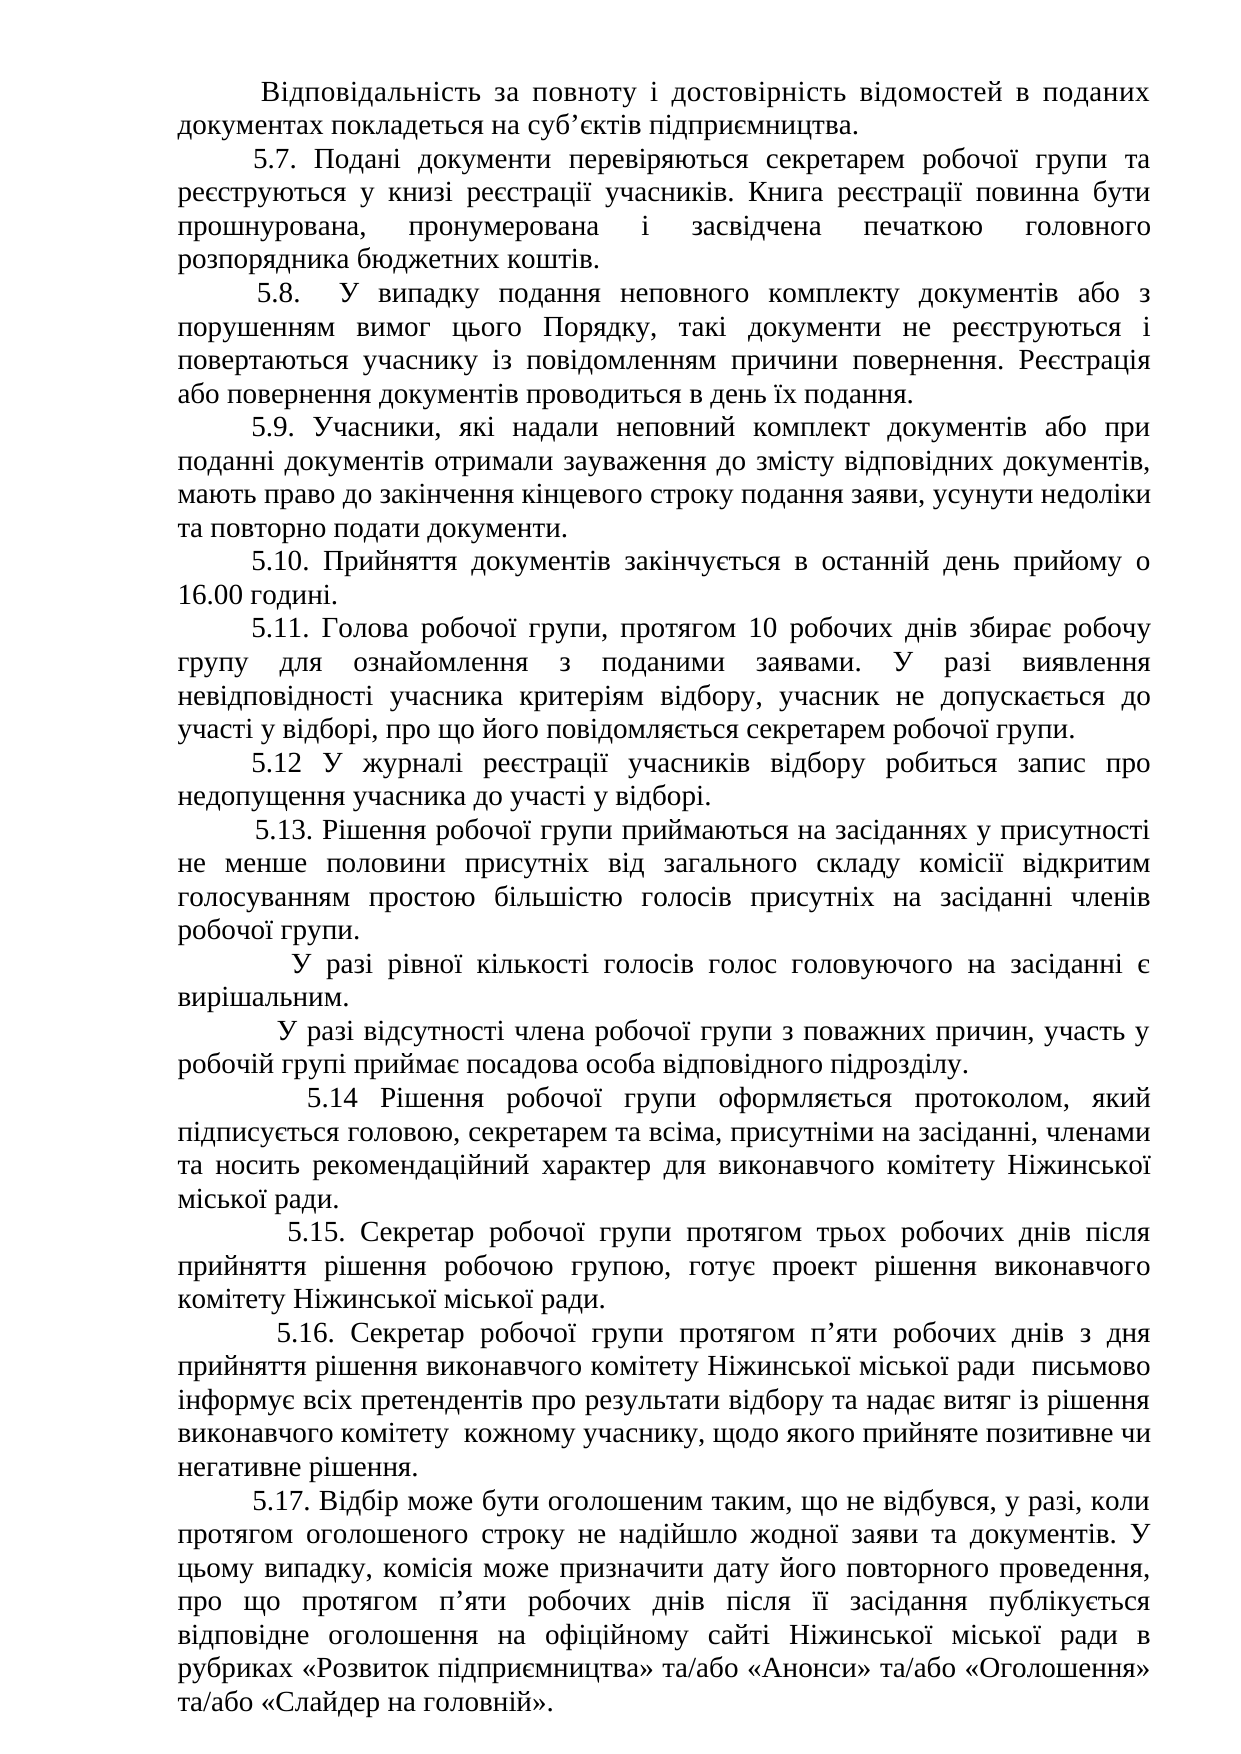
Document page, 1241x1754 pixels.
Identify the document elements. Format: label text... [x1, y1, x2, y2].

text 5.9. Учасники, які надали неповний комплект документів або при поданні документів отримали зауваження до змісту відповідних документів, мають право до закінчення кінцевого строку подання заяви, усунути недоліки та повторно подати документи. [177, 409, 1152, 543]
text У разі рівної кількості голосів голос головуючого на засіданні є вирішальним. [177, 946, 1152, 1013]
text 5.17. Відбір може бути оголошеним таким, що не відбувся, у разі, коли протягом оголошеного строку не надійшло жодної заяви та документів. У цьому випадку, комісія може призначити дату його повторного проведення, про що протягом п’яти робочих днів після її засідання публікується відповідне оголошення на офіційному сайті Ніжинської міської ради в рубриках «Розвиток підприємництва» та/або «Анонси» та/або «Оголошення» та/або «Слайдер на головній». [177, 1483, 1152, 1717]
text 5.10. Прийняття документів закінчується в останній день прийому о 16.00 годині. [177, 543, 1152, 611]
text 5.15. Секретар робочої групи протягом трьох робочих днів після прийняття рішення робочою групою, готує проект рішення виконавчого комітету Ніжинської міської ради. [177, 1214, 1152, 1315]
text 5.16. Секретар робочої групи протягом п’яти робочих днів з дня прийняття рішення виконавчого комітету Ніжинської міської ради письмово інформує всіх претендентів про результати відбору та надає витяг із рішення виконавчого комітету кожному учаснику, щодо якого прийняте позитивне чи негативне рішення. [177, 1315, 1152, 1483]
text У разі відсутності члена робочої групи з поважних причин, участь у робочій групі приймає посадова особа відповідного підрозділу. [177, 1013, 1152, 1080]
text 5.13. Рішення робочої групи приймаються на засіданнях у присутності не менше половини присутніх від загального складу комісії відкритим голосуванням простою більшістю голосів присутніх на засіданні членів робочої групи. [177, 812, 1152, 946]
text 5.7. Подані документи перевіряються секретарем робочої групи та реєструються у книзі реєстрації учасників. Книга реєстрації повинна бути прошнурована, пронумерована і засвідчена печаткою головного розпорядника бюджетних коштів. [177, 141, 1152, 275]
list Відповідальність за повноту і достовірність відомостей в поданих документах покладеться на суб’єктів підприємництва. [177, 74, 1152, 141]
text 5.8. У випадку подання неповного комплекту документів або з порушенням вимог цього Порядку, такі документи не реєструються і повертаються учаснику із повідомленням причини повернення. Реєстрація або повернення документів проводиться в день їх подання. [177, 275, 1152, 409]
text 5.11. Голова робочої групи, протягом 10 робочих днів збирає робочу групу для ознайомлення з поданими заявами. У разі виявлення невідповідності учасника критеріям відбору, учасник не допускається до участі у відборі, про що його повідомляється секретарем робочої групи. [177, 611, 1152, 745]
text 5.12 У журналі реєстрації учасників відбору робиться запис про недопущення учасника до участі у відборі. [177, 745, 1152, 812]
text 5.14 Рішення робочої групи оформляється протоколом, який підписується головою, секретарем та всіма, присутніми на засіданні, членами та носить рекомендаційний характер для виконавчого комітету Ніжинської міської ради. [177, 1080, 1152, 1214]
